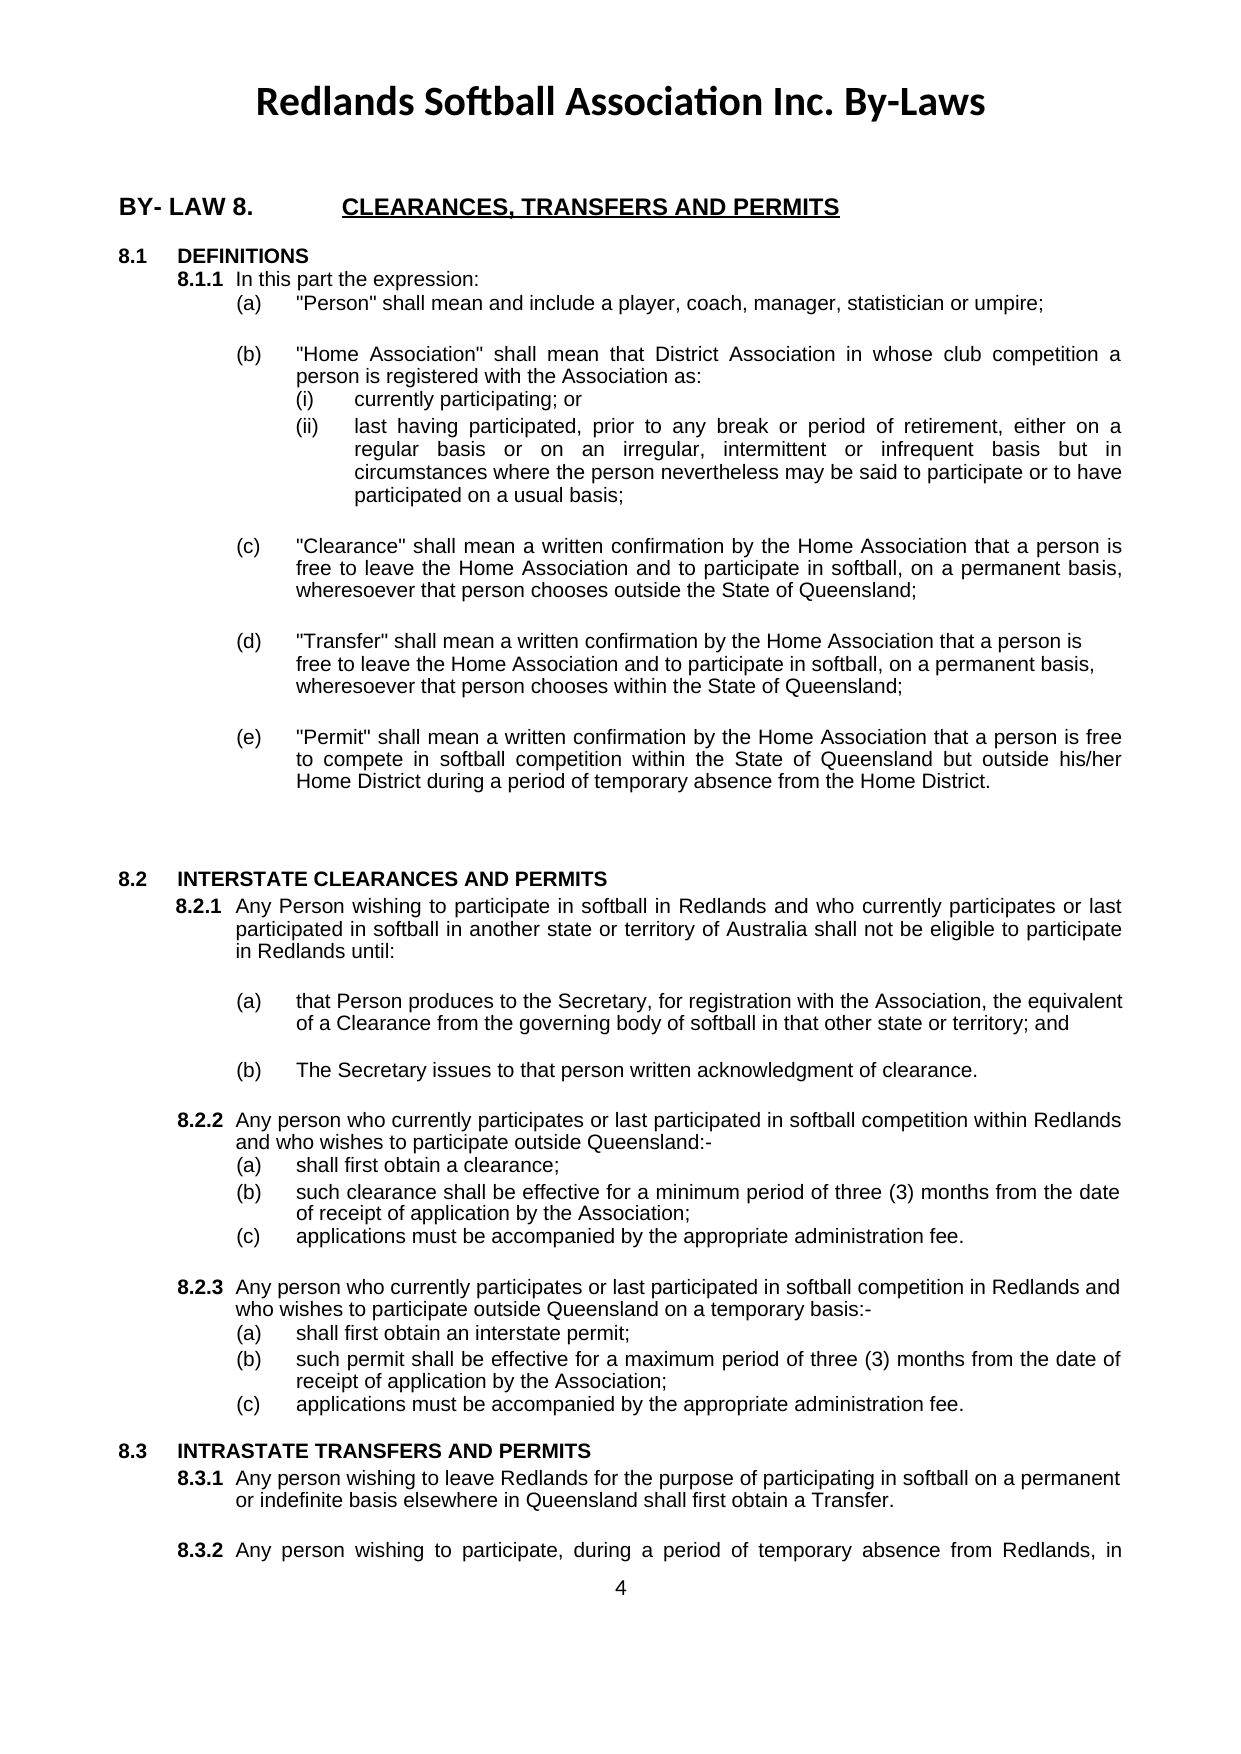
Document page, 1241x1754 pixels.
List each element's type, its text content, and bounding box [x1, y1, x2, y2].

list Any person wishing to leave Redlands for the purpose of participating in softball on a permanent or indefinite basis elsewhere in Queensland shall first obtain a Transfer. [177, 1468, 1121, 1512]
list that Person produces to the Secretary, for registration with the Association, the equivalent of a Clearance from the governing body of softball in that other state or territory; and [236, 991, 1123, 1034]
list shall first obtain an interstate permit; [236, 1321, 1123, 1345]
list "Person" shall mean and include a player, coach, manager, statistician or umpire; [236, 292, 1123, 316]
list shall first obtain a clearance; [236, 1154, 1123, 1177]
list "Clearance" shall mean a written confirmation by the Home Association that a person is free to leave the Home Association and to participate in softball, on a permanent basis, wheresoever that person chooses outside the State of Queensland; [236, 535, 1123, 602]
list last having participated, prior to any break or period of retirement, either on a regular basis or on an irregular, intermittent or infrequent basis but in circumstances where the person nevertheless may be said to participate or to have participated on a usual basis; [295, 416, 1123, 507]
list currently participating; or [295, 387, 1123, 411]
list INTRASTATE TRANSFERS AND PERMITS [118, 1440, 1123, 1463]
list such permit shall be effective for a maximum period of three (3) months from the date of receipt of application by the Association; [236, 1349, 1121, 1392]
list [177, 1540, 1123, 1562]
list Any Person wishing to participate in softball in Redlands and who currently participates or last participated in softball in another state or territory of Australia shall not be eligible to participate in Redlands until: [175, 896, 1123, 963]
list "Transfer" shall mean a written confirmation by the Home Association that a person is free to leave the Home Association and to participate in softball, on a permanent basis, wheresoever that person chooses within the State of Queensland; [236, 631, 1123, 698]
list "Home Association" shall mean that District Association in whose club competition a person is registered with the Association as: [236, 344, 1121, 387]
list INTERSTATE CLEARANCES AND PERMITS [118, 868, 1123, 891]
text BY- LAW 8. CLEARANCES, TRANSFERS AND PERMITS [119, 192, 1123, 221]
list In this part the expression: [177, 268, 1123, 292]
list Any person who currently participates or last participated in softball competition in Redlands and who wishes to participate outside Queensland on a temporary basis:- [177, 1277, 1121, 1321]
list such clearance shall be effective for a minimum period of three (3) months from the date of receipt of application by the Association; [236, 1182, 1121, 1225]
list Any person who currently participates or last participated in softball competition within Redlands and who wishes to participate outside Queensland:- [177, 1111, 1123, 1154]
list applications must be accompanied by the appropriate administration fee. [236, 1392, 1123, 1416]
list applications must be accompanied by the appropriate administration fee. [236, 1225, 1123, 1249]
list DEFINITIONS [118, 244, 1123, 268]
list "Permit" shall mean a written confirmation by the Home Association that a person is free to compete in softball competition within the State of Queensland but outside his/her Home District during a period of temporary absence from the Home District. [236, 726, 1123, 793]
list The Secretary issues to that person written acknowledgment of clearance. [236, 1058, 1123, 1082]
